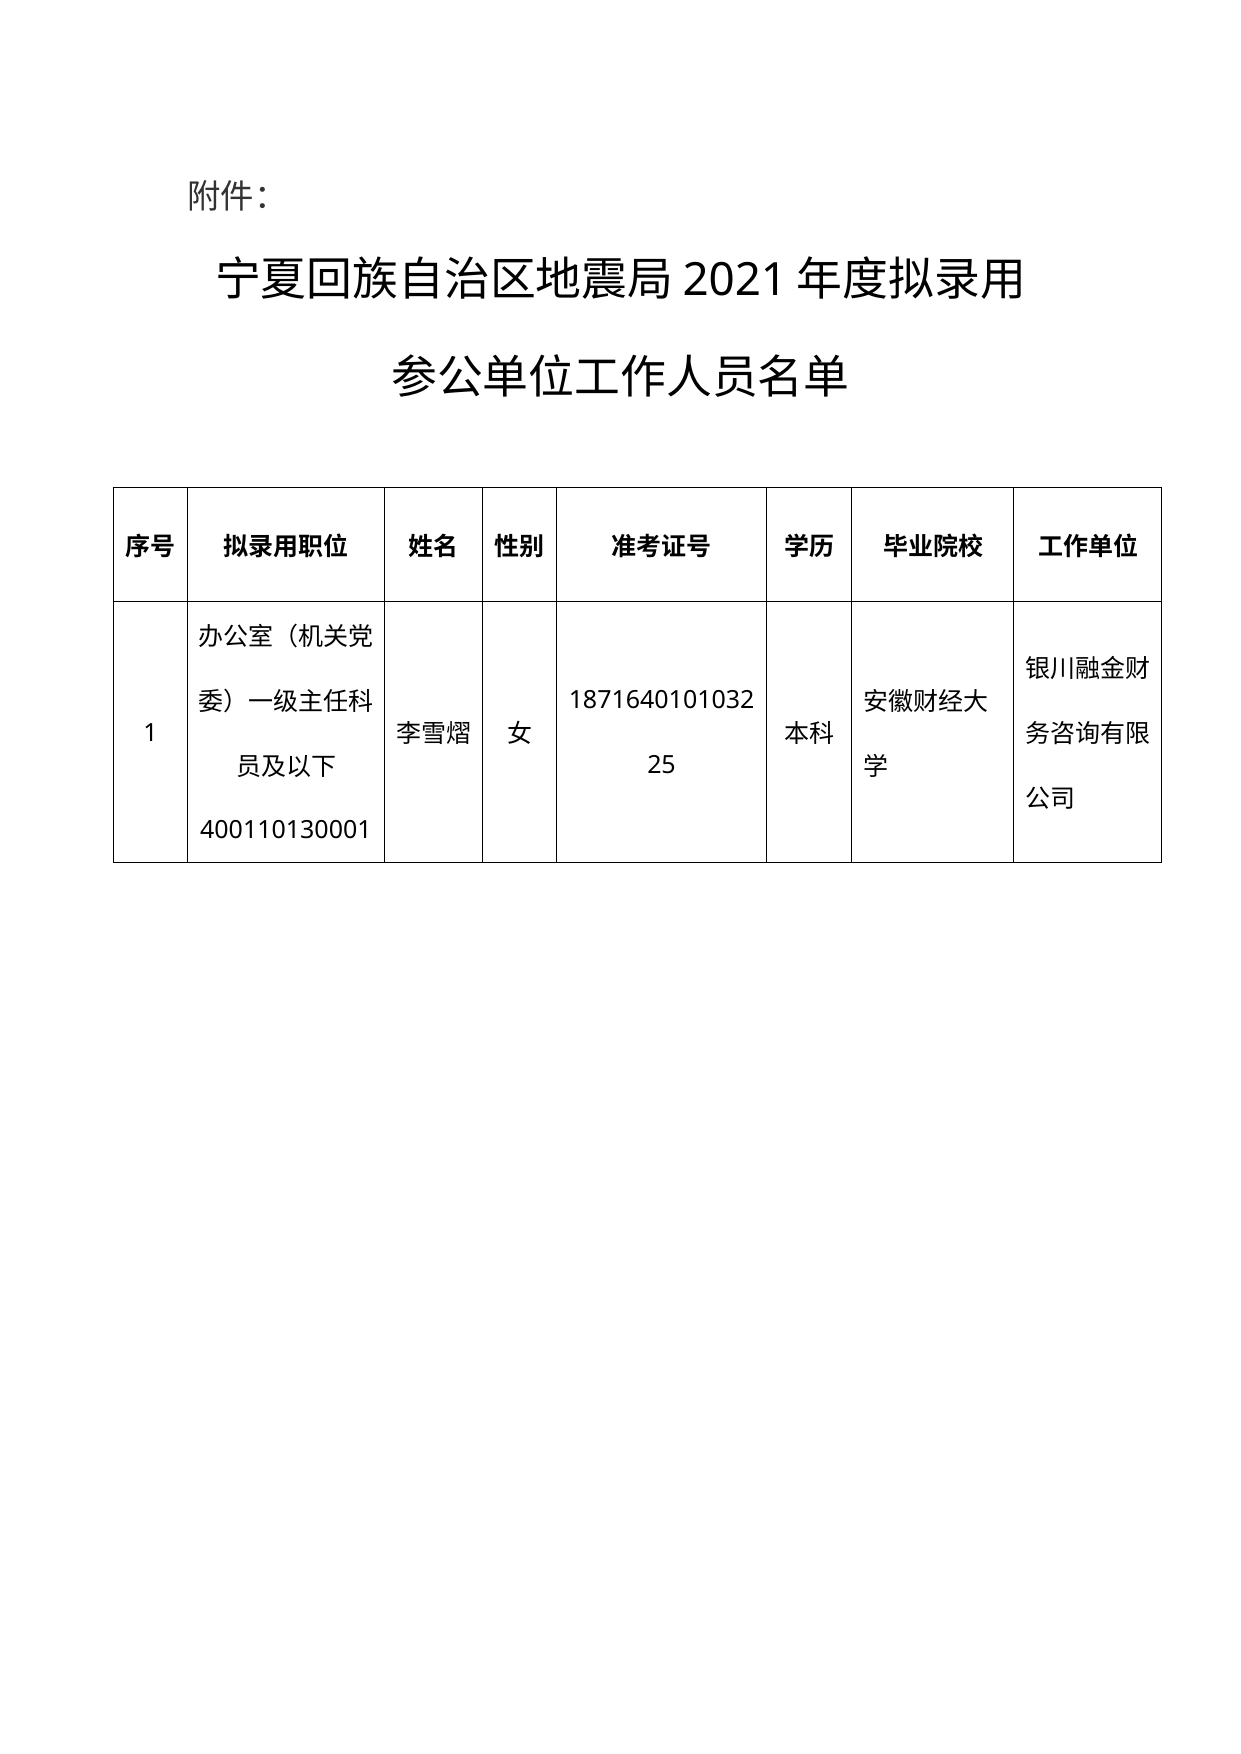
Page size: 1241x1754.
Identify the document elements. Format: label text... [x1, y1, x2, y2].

table_cell 本科 [767, 602, 851, 862]
table_cell 1 [114, 602, 187, 862]
table_header 学历 [767, 488, 851, 601]
text 参公单位工作人员名单 [187, 324, 1053, 422]
text 宁夏回族自治区地震局2021年度拟录用 [187, 227, 1053, 324]
table_cell 女 [483, 602, 556, 862]
table_header 准考证号 [557, 488, 766, 601]
table_header 姓名 [385, 488, 482, 601]
table_cell 办公室（机关党委）一级主任科员及以下400110130001 [188, 602, 384, 862]
table_header 序号 [114, 488, 187, 601]
table_header 毕业院校 [852, 488, 1013, 601]
table_cell 李雪熠 [385, 602, 482, 862]
table_cell 安徽财经大学 [852, 602, 1013, 862]
table_header 性别 [483, 488, 556, 601]
table_cell 187164010103225 [557, 602, 766, 862]
table_header 拟录用职位 [188, 488, 384, 601]
table_header 工作单位 [1014, 488, 1161, 601]
table_cell 银川融金财务咨询有限公司 [1014, 602, 1161, 862]
text 附件： [187, 162, 1053, 227]
